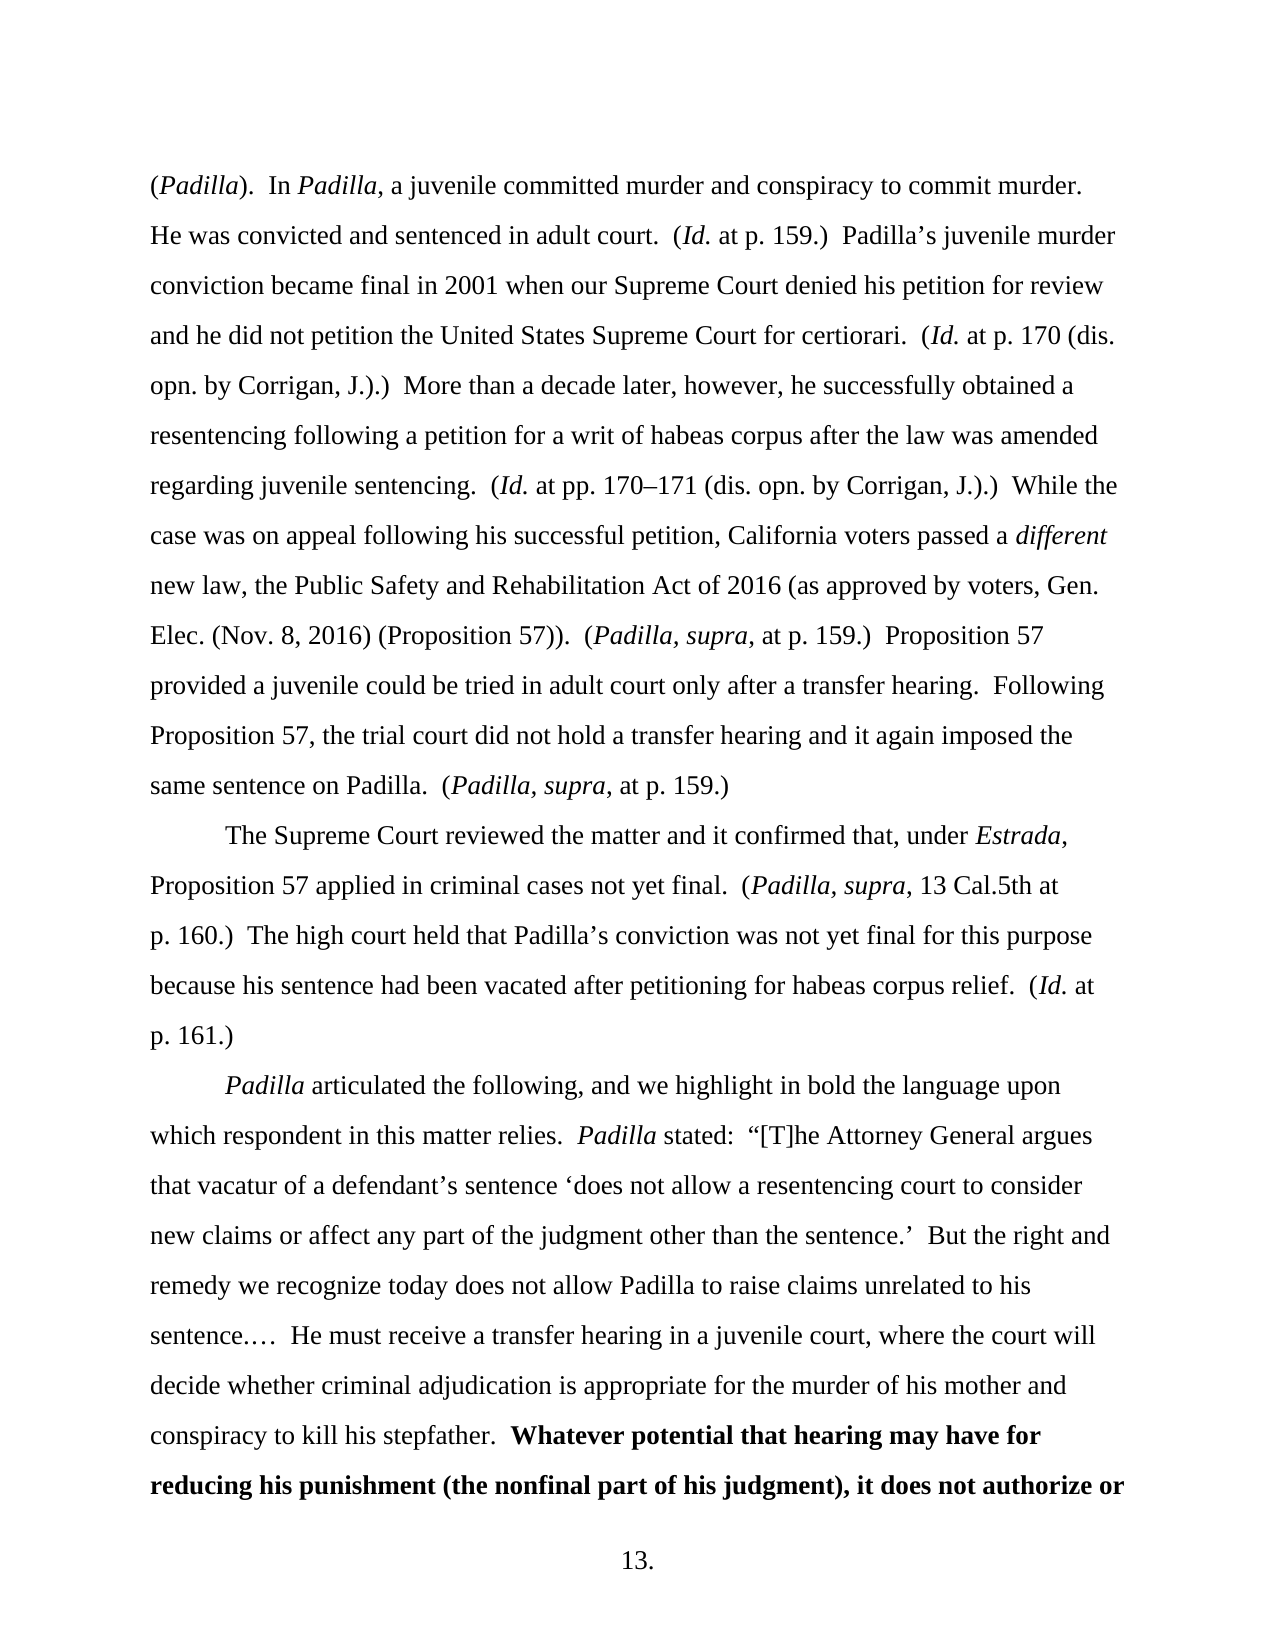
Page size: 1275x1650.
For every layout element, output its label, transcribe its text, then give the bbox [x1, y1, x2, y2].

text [150, 1050, 1125, 1500]
text The Supreme Court reviewed the matter and it confirmed that, under Estrada, Proposition 57 applied in criminal cases not yet final. (Padilla, supra, 13 Cal.5th at p. 160.) The high court held that Padilla’s conviction was not yet final for this purpose because his sentence had been vacated after petitioning for habeas corpus relief. (Id. at p. 161.) [150, 800, 1125, 1050]
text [150, 150, 1125, 800]
